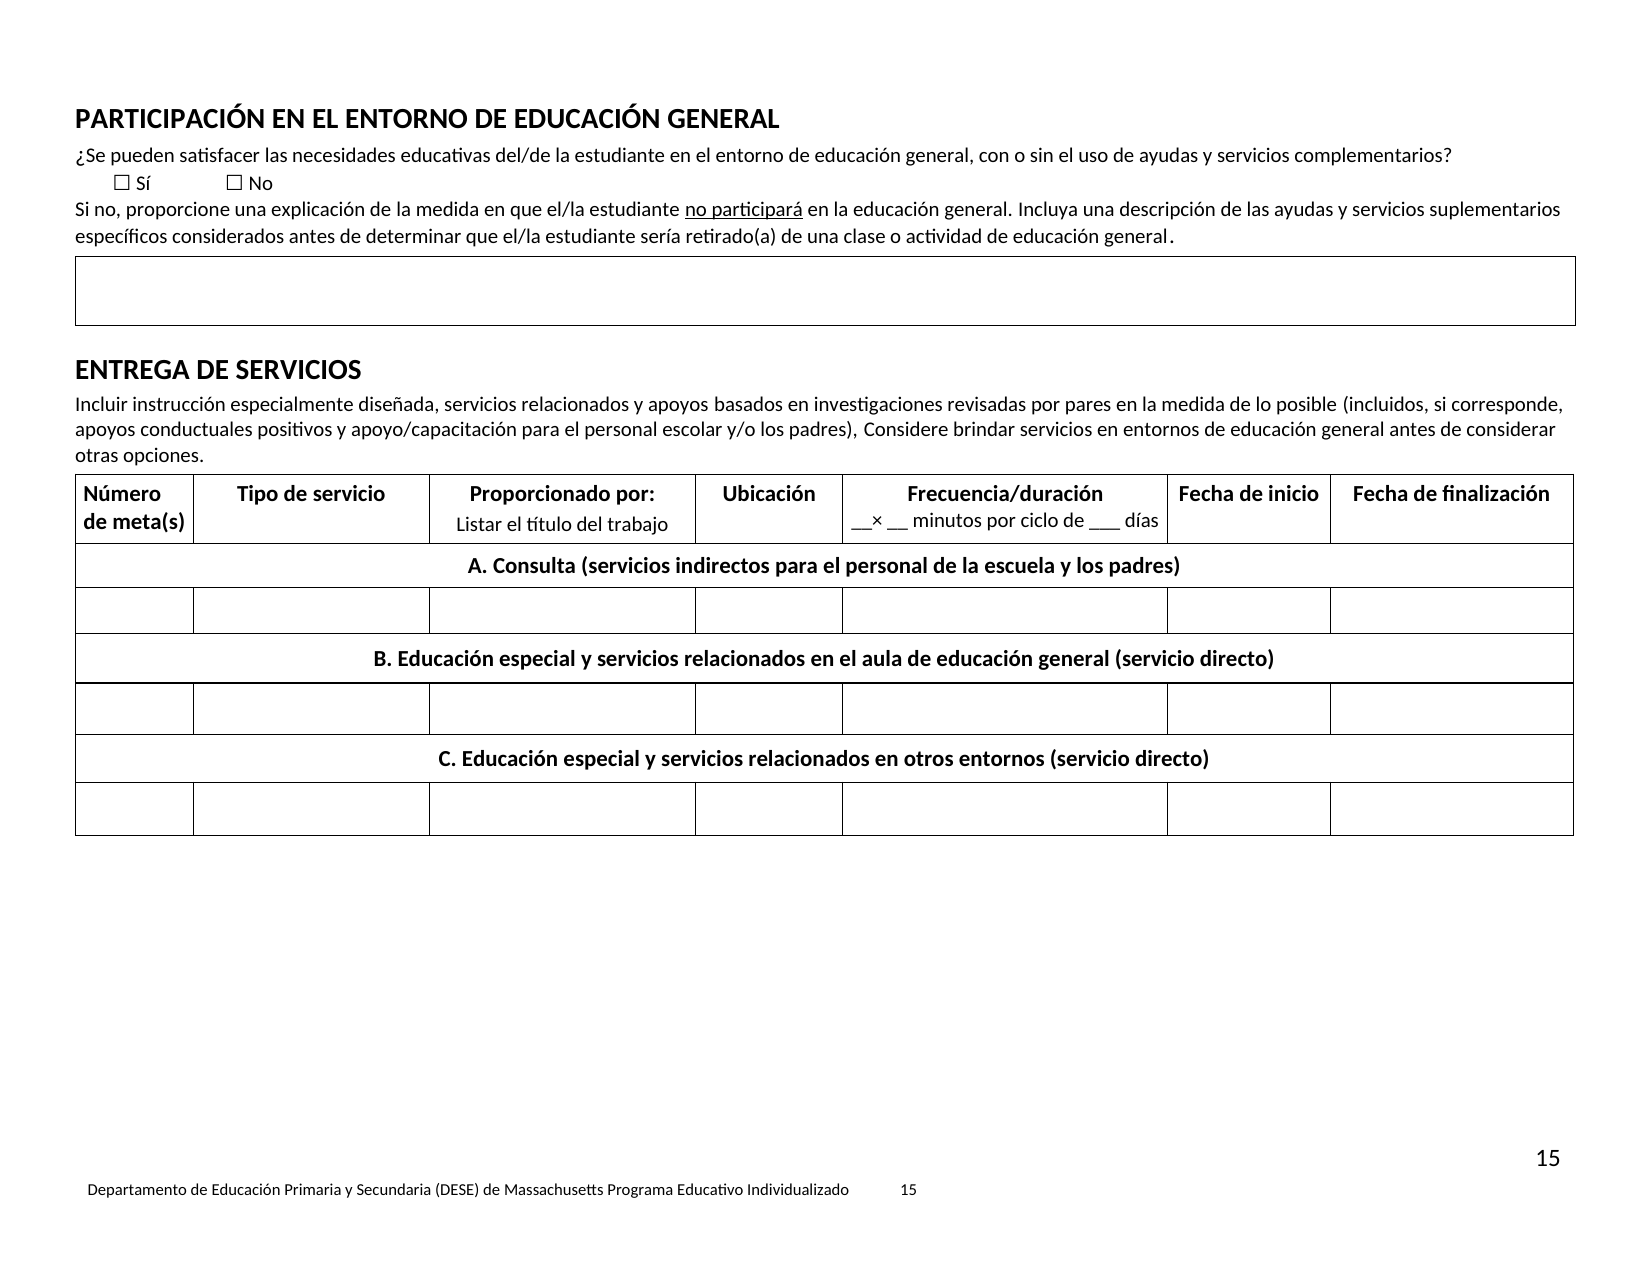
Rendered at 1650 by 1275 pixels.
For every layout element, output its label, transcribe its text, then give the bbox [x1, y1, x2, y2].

table_cell [1331, 684, 1573, 734]
text Incluir instrucción especialmente diseñada, servicios relacionados y apoyos basados en investigaciones revisadas por pares en la medida de lo posible (incluidos, si corresponde, apoyos conductuales positivos y apoyo/capacitación para el personal escolar y/o los padres), Considere brindar servicios en entornos de educación general antes de considerar otras opciones. [75, 391, 1575, 467]
table_cell C. Educación especial y servicios relacionados en otros entornos (servicio directo) [76, 735, 1573, 782]
table_cell [76, 684, 193, 734]
text ¿Se pueden satisfacer las necesidades educativas del/de la estudiante en el entorno de educación general, con o sin el uso de ayudas y servicios complementarios? [75, 140, 1575, 168]
table_cell [430, 783, 695, 835]
table_cell [430, 588, 695, 633]
table_cell [76, 783, 193, 835]
text Sí No [112, 168, 1575, 196]
table_cell [1331, 783, 1573, 835]
table_cell B. Educación especial y servicios relacionados en el aula de educación general (servicio directo) [76, 634, 1573, 682]
table_header Fecha de inicio [1168, 475, 1330, 543]
table_cell [194, 588, 429, 633]
table_cell [843, 588, 1167, 633]
subtitle PARTICIPACIÓN EN EL ENTORNO DE EDUCACIÓN GENERAL [75, 100, 1575, 136]
table_header [76, 257, 1575, 325]
table_cell [696, 588, 842, 633]
table_header Proporcionado por: Listar el título del trabajo [430, 475, 695, 543]
table_cell [843, 684, 1167, 734]
subtitle ENTREGA DE SERVICIOS [75, 351, 1575, 387]
table_cell [194, 684, 429, 734]
table_cell [1168, 783, 1330, 835]
table_cell [430, 684, 695, 734]
table_cell [843, 783, 1167, 835]
table_header Número de meta(s) [76, 475, 193, 543]
table_cell [696, 783, 842, 835]
table_cell [194, 783, 429, 835]
table_cell [696, 684, 842, 734]
table_cell [1168, 588, 1330, 633]
table_header Frecuencia/duración __× __ minutos por ciclo de ___ días [843, 475, 1167, 543]
table_cell [1168, 684, 1330, 734]
table_cell A. Consulta (servicios indirectos para el personal de la escuela y los padres) [76, 544, 1573, 587]
table_header Ubicación [696, 475, 842, 543]
table_cell [76, 588, 193, 633]
text Si no, proporcione una explicación de la medida en que el/la estudiante no participará en la educación general. Incluya una descripción de las ayudas y servicios suplementarios específicos considerados antes de determinar que el/la estudiante sería retirado(a) de una clase o actividad de educación general. [75, 196, 1575, 250]
table_header Tipo de servicio [194, 475, 429, 543]
table_cell [1331, 588, 1573, 633]
table_header Fecha de finalización [1331, 475, 1573, 543]
